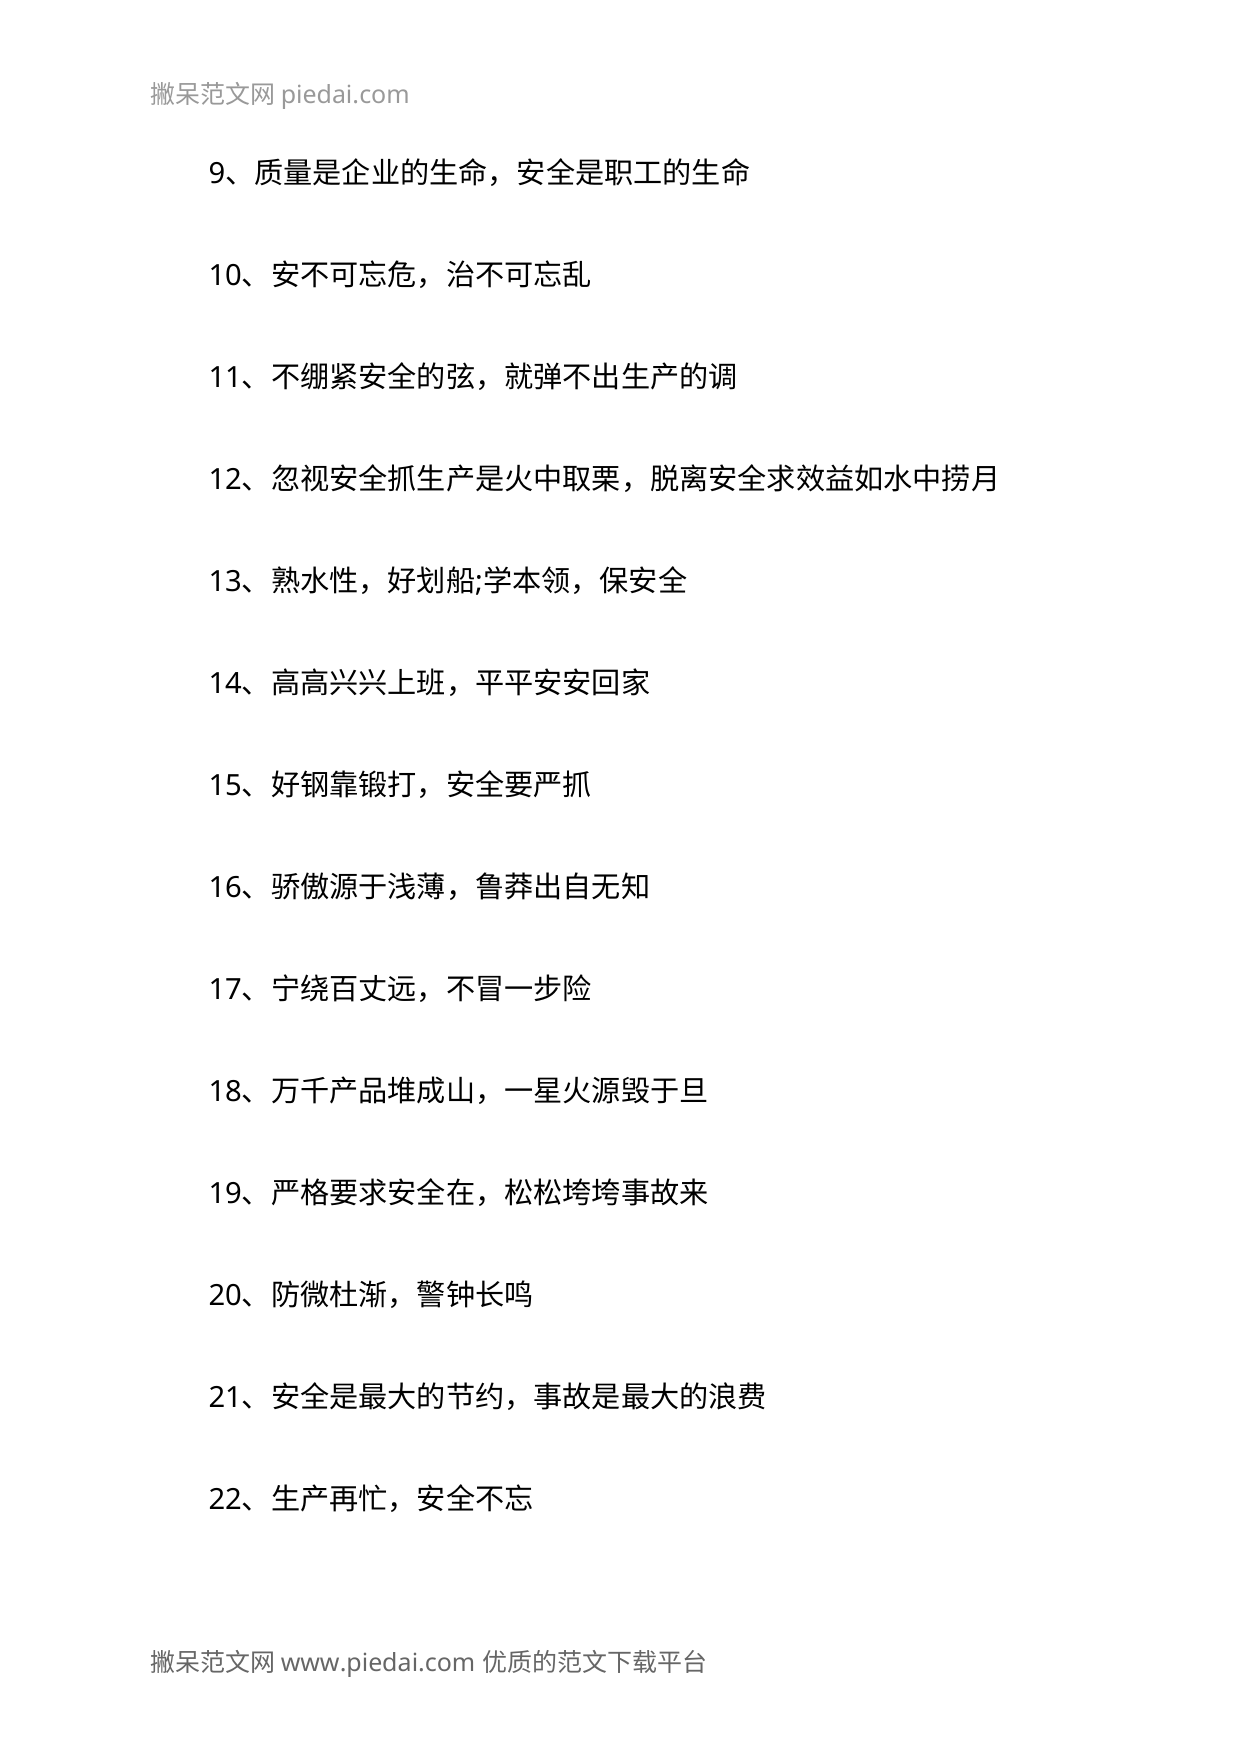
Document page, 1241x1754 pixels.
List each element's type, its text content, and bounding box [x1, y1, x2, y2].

text 10、安不可忘危，治不可忘乱 [150, 252, 1090, 294]
text 21、安全是最大的节约，事故是最大的浪费 [150, 1374, 1090, 1416]
text 11、不绷紧安全的弦，就弹不出生产的调 [150, 354, 1090, 396]
text 12、忽视安全抓生产是火中取栗，脱离安全求效益如水中捞月 [150, 456, 1090, 498]
text 14、高高兴兴上班，平平安安回家 [150, 660, 1090, 702]
text 17、宁绕百丈远，不冒一步险 [150, 966, 1090, 1008]
text 9、质量是企业的生命，安全是职工的生命 [150, 150, 1090, 192]
text 22、生产再忙，安全不忘 [150, 1476, 1090, 1518]
text 15、好钢靠锻打，安全要严抓 [150, 762, 1090, 804]
text 13、熟水性，好划船;学本领，保安全 [150, 558, 1090, 600]
text 19、严格要求安全在，松松垮垮事故来 [150, 1170, 1090, 1212]
text 20、防微杜渐，警钟长鸣 [150, 1272, 1090, 1314]
text 18、万千产品堆成山，一星火源毁于旦 [150, 1068, 1090, 1110]
text 16、骄傲源于浅薄，鲁莽出自无知 [150, 864, 1090, 906]
